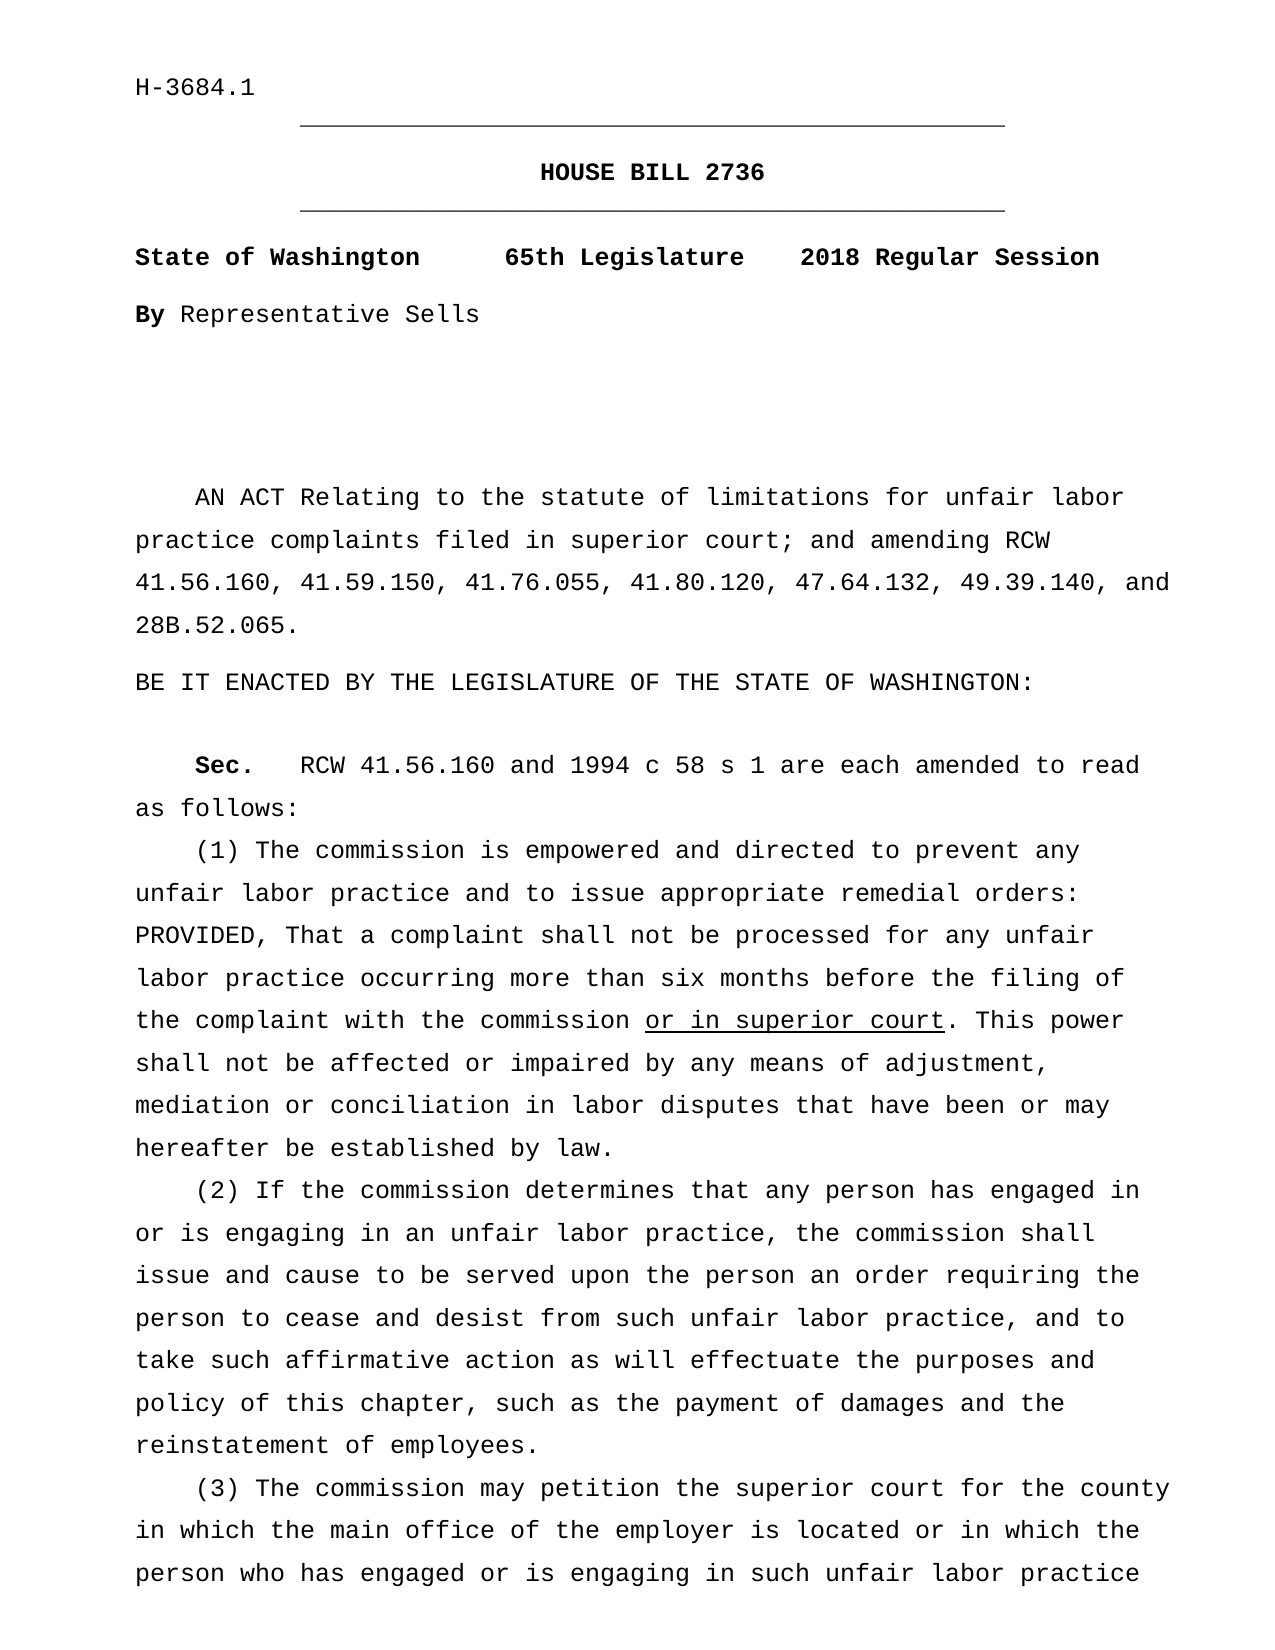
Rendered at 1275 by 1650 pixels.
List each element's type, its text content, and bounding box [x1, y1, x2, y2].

text State of Washington 65th Legislature 2018 Regular Session [135, 245, 1170, 273]
text _______________________________________________ [135, 188, 1170, 217]
text HOUSE BILL 2736 [135, 160, 1170, 188]
text AN ACT Relating to the statute of limitations for unfair labor practice complaints filed in superior court; and amending RCW 41.56.160, 41.59.150, 41.76.055, 41.80.120, 47.64.132, 49.39.140, and 28B.52.065. [135, 472, 1170, 642]
text Sec. RCW 41.56.160 and 1994 c 58 s 1 are each amended to read as follows: [135, 740, 1170, 825]
text H-3684.1 [135, 75, 1170, 103]
text By Representative Sells [135, 302, 1170, 330]
text (2) If the commission determines that any person has engaged in or is engaging in an unfair labor practice, the commission shall issue and cause to be served upon the person an order requiring the person to cease and desist from such unfair labor practice, and to take such affirmative action as will effectuate the purposes and policy of this chapter, such as the payment of damages and the reinstatement of employees. [135, 1165, 1170, 1462]
text (1) The commission is empowered and directed to prevent any unfair labor practice and to issue appropriate remedial orders: PROVIDED, That a complaint shall not be processed for any unfair labor practice occurring more than six months before the filing of the complaint with the commission or in superior court. This power shall not be affected or impaired by any means of adjustment, mediation or conciliation in labor disputes that have been or may hereafter be established by law. [135, 825, 1170, 1165]
text _______________________________________________ [135, 103, 1170, 132]
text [135, 1462, 1170, 1590]
text BE IT ENACTED BY THE LEGISLATURE OF THE STATE OF WASHINGTON: [135, 670, 1170, 698]
